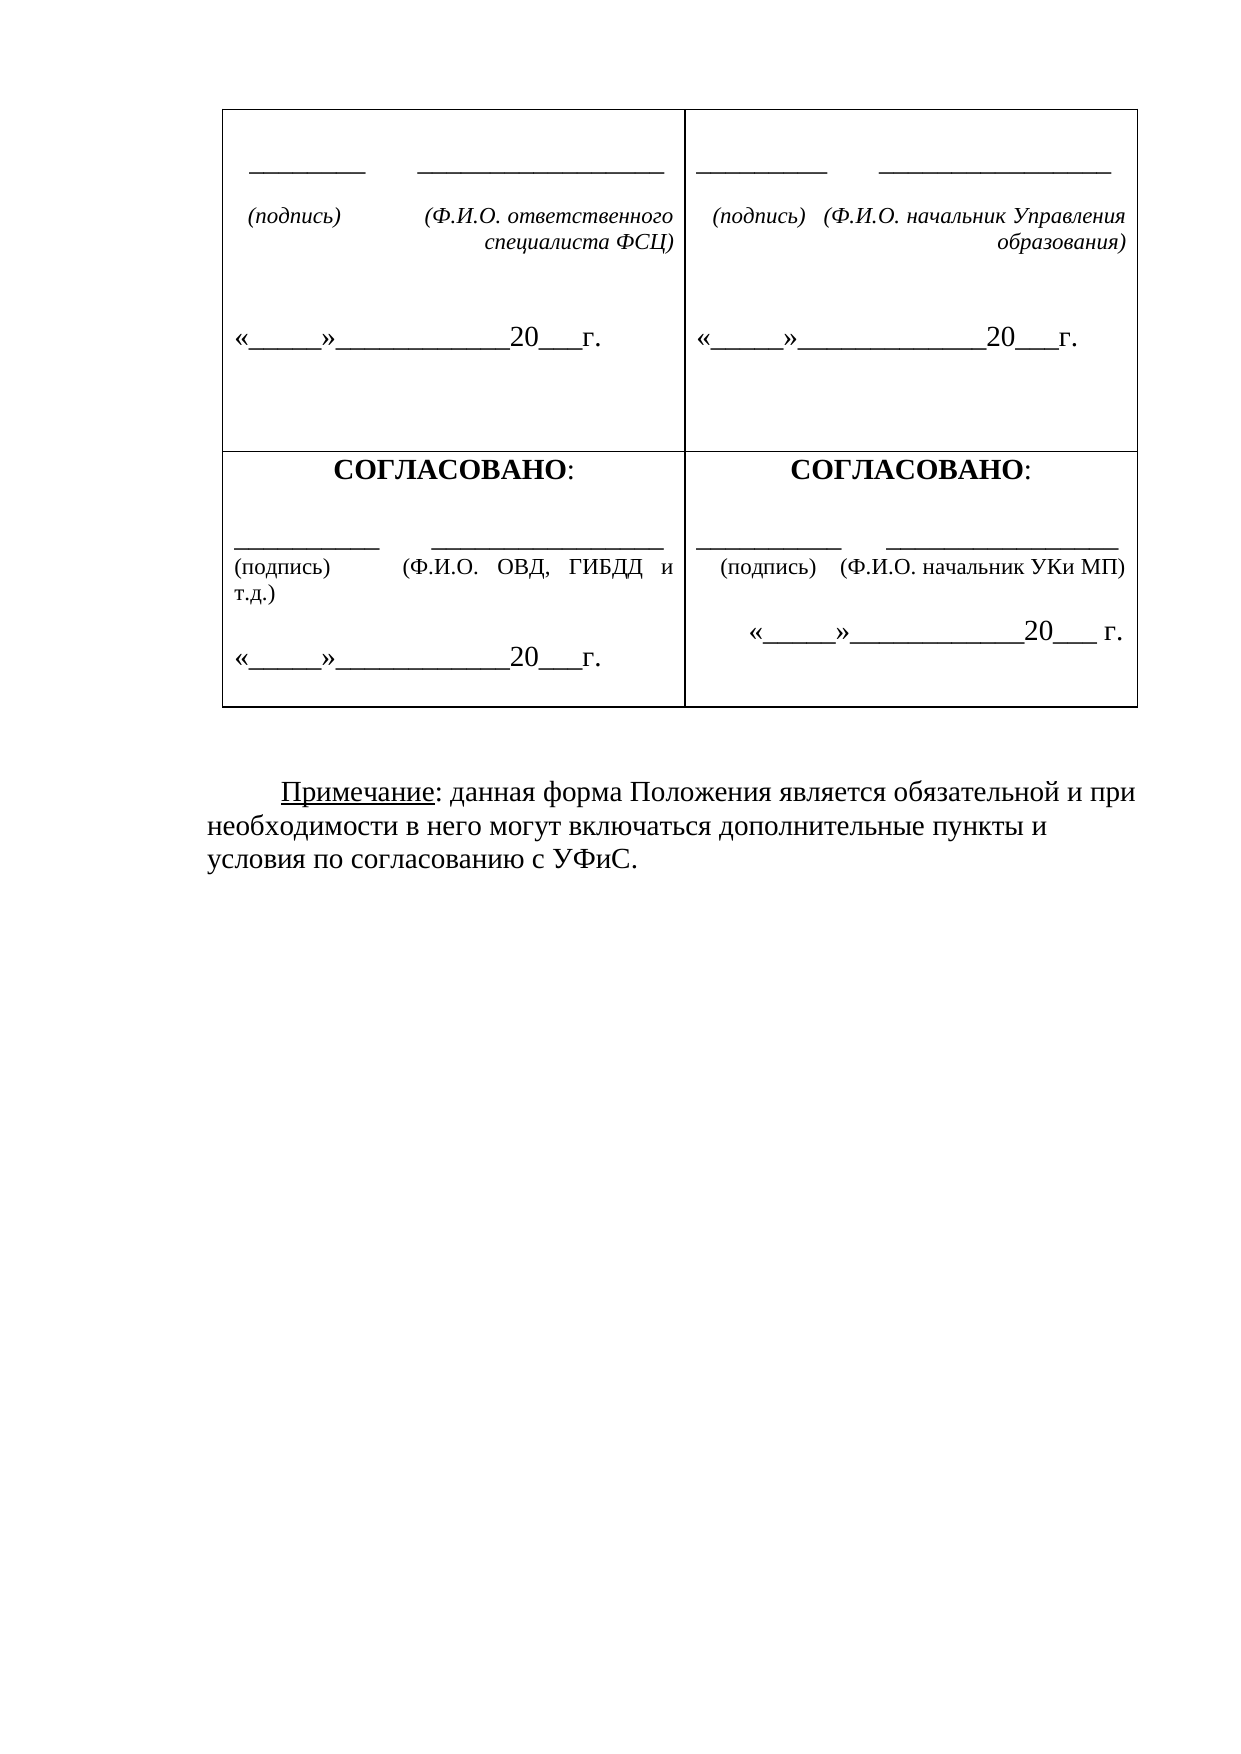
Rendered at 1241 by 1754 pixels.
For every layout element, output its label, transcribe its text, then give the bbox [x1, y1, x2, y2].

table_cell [223, 110, 684, 451]
table_cell СОГЛАСОВАНО: __________ ________________ (подпись) (Ф.И.О. начальник УКи МП) «_____»____________20___ г. [686, 452, 1137, 706]
table_cell СОГЛАСОВАНО: __________ ________________ (подпись) (Ф.И.О. ОВД, ГИБДД и т.д.) «_____»____________20___г. [223, 452, 684, 706]
text Примечание: данная форма Положения является обязательной и при необходимости в него могут включаться дополнительные пункты и условия по согласованию с УФиС. [207, 774, 1152, 875]
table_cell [686, 110, 1137, 451]
